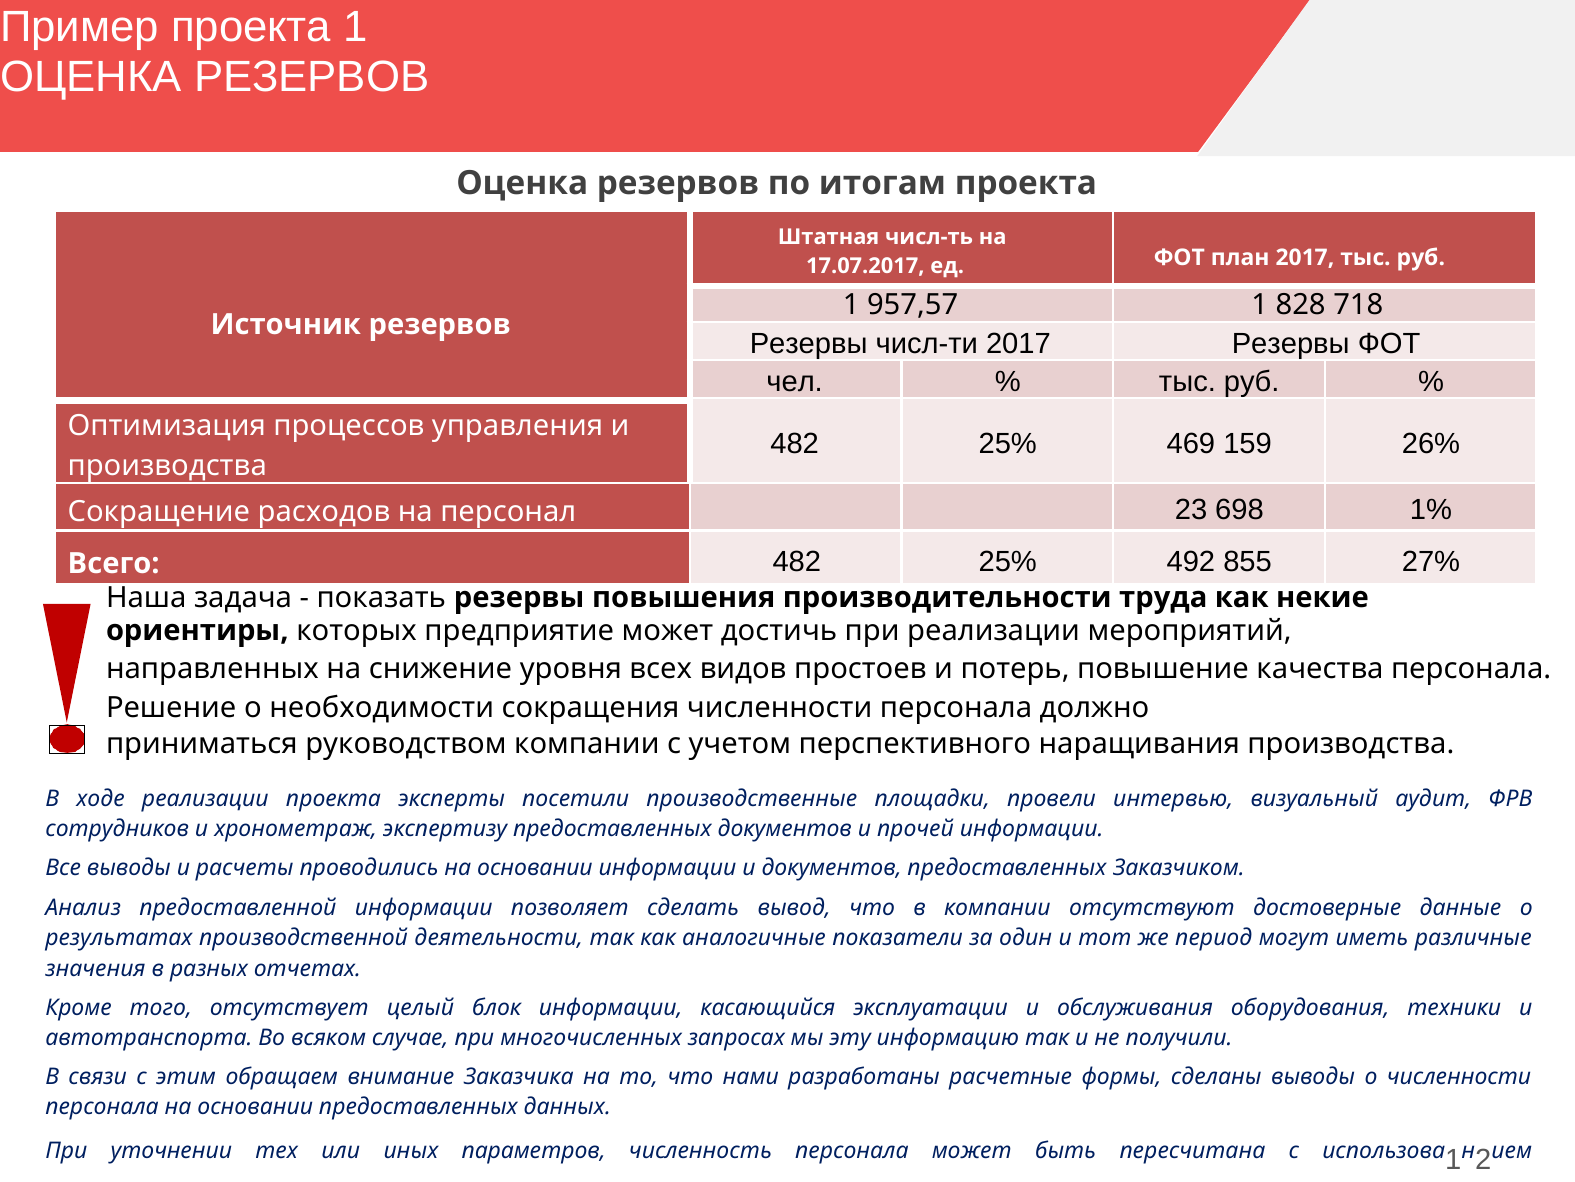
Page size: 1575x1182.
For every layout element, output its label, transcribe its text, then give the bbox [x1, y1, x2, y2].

table_cell 492 855 [1114, 532, 1324, 583]
text Все выводы и расчеты проводились на основании информации и документов, предоставленных Заказчиком. [45, 851, 1575, 882]
table_header Источник резервов [56, 212, 687, 397]
table_cell 25% [903, 532, 1112, 583]
table_cell 482 [693, 399, 900, 482]
table_cell 27% [1326, 532, 1535, 583]
text В ходе реализации проекта эксперты посетили производственные площадки, провели интервью, визуальный аудит, ФРВ сотрудников и хронометраж, экспертизу предоставленных документов и прочей информации. [45, 782, 1534, 843]
table_cell 25% [903, 399, 1112, 482]
text В связи с этим обращаем внимание Заказчика на то, что нами разработаны расчетные формы, сделаны выводы о численности персонала на основании предоставленных данных. [45, 1060, 1534, 1121]
table_cell Всего: [56, 532, 689, 583]
table_cell 1% [1326, 484, 1535, 529]
text Кроме того, отсутствует целый блок информации, касающийся эксплуатации и обслуживания оборудования, техники и автотранспорта. Во всяком случае, при многочисленных запросах мы эту информацию так и не получили. [45, 991, 1534, 1052]
table_header Штатная числ-ть на 17.07.2017, ед. [693, 212, 1112, 283]
table_cell тыс. руб. [1114, 361, 1324, 397]
table_cell 469 159 [1114, 399, 1324, 482]
table_cell 1 957,57 [693, 289, 1112, 321]
table_cell % [903, 361, 1112, 397]
table_cell [691, 484, 900, 529]
text ориентиры, которых предприятие может достичь при реализации мероприятий, [106, 613, 1575, 648]
text Наша задача - показать резервы повышения производительности труда как некие [106, 585, 1575, 613]
table_cell 23 698 [1114, 484, 1324, 529]
table_cell 482 [691, 532, 900, 583]
subtitle Оценка резервов по итогам проекта [456, 159, 1575, 204]
table_cell Сокращение расходов на персонал [56, 484, 689, 529]
table_cell Оптимизация процессов управления и производства [56, 404, 687, 482]
table_cell чел. [693, 361, 900, 397]
table_cell Резервы числ-ти 2017 [693, 323, 1112, 359]
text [45, 1135, 1534, 1165]
table_cell [903, 484, 1112, 529]
table_cell Резервы ФОТ [1114, 323, 1535, 359]
table_cell 26% [1326, 399, 1535, 482]
table_cell 1 828 718 [1114, 289, 1535, 321]
picture [50, 726, 84, 753]
text направленных на снижение уровня всех видов простоев и потерь, повышение качества персонала. Решение о необходимости сокращения численности персонала должно [106, 648, 1575, 726]
table_header ФОТ план 2017, тыс. руб. [1114, 212, 1535, 283]
table_cell % [1326, 361, 1535, 397]
text приниматься руководством компании с учетом перспективного наращивания производства. [106, 726, 1575, 761]
text Анализ предоставленной информации позволяет сделать вывод, что в компании отсутствуют достоверные данные о результатах производственной деятельности, так как аналогичные показатели за один и тот же период могут иметь различные значения в разных отчетах. [45, 891, 1534, 983]
